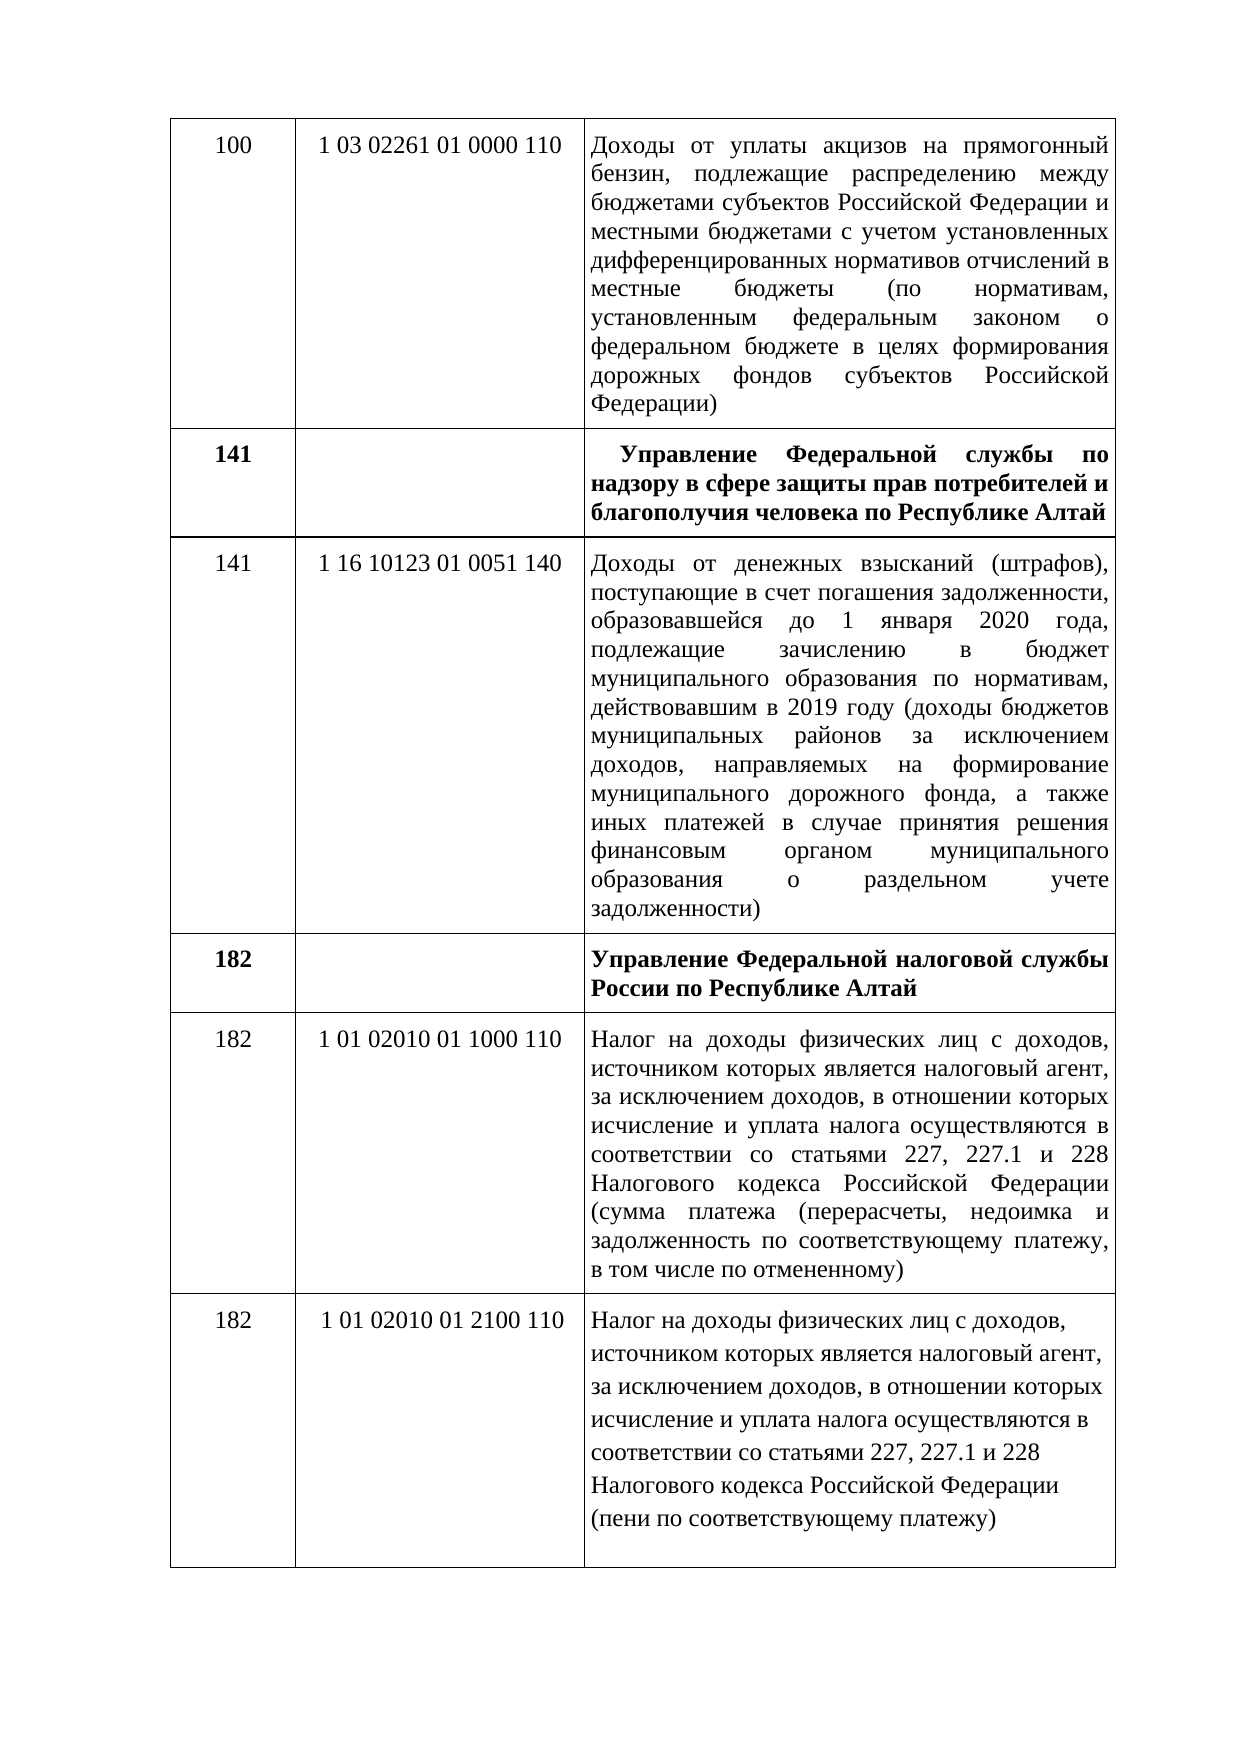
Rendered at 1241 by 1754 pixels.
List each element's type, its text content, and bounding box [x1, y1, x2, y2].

table_cell Доходы от денежных взысканий (штрафов), поступающие в счет погашения задолженности, образовавшейся до 1 января 2020 года, подлежащие зачислению в бюджет муниципального образования по нормативам, действовавшим в 2019 году (доходы бюджетов муниципальных районов за исключением доходов, направляемых на формирование муниципального дорожного фонда, а также иных платежей в случае принятия решения финансовым органом муниципального образования о раздельном учете задолженности) [585, 538, 1115, 932]
table_cell Налог на доходы физических лиц с доходов, источником которых является налоговый агент, за исключением доходов, в отношении которых исчисление и уплата налога осуществляются в соответствии со статьями 227, 227.1 и 228 Налогового кодекса Российской Федерации (сумма платежа (перерасчеты, недоимка и задолженность по соответствующему платежу, в том числе по отмененному) [585, 1013, 1115, 1293]
table_cell Налог на доходы физических лиц с доходов, источником которых является налоговый агент, за исключением доходов, в отношении которых исчисление и уплата налога осуществляются в соответствии со статьями 227, 227.1 и 228 Налогового кодекса Российской Федерации (пени по соответствующему платежу) [585, 1294, 1115, 1567]
table_cell 141 [171, 538, 295, 932]
table_cell 100 [171, 119, 295, 428]
table_cell Доходы от уплаты акцизов на прямогонный бензин, подлежащие распределению между бюджетами субъектов Российской Федерации и местными бюджетами с учетом установленных дифференцированных нормативов отчислений в местные бюджеты (по нормативам, установленным федеральным законом о федеральном бюджете в целях формирования дорожных фондов субъектов Российской Федерации) [585, 119, 1115, 428]
table_cell 1 01 02010 01 1000 110 [296, 1013, 584, 1293]
table_cell Управление Федеральной службы по надзору в сфере защиты прав потребителей и благополучия человека по Республике Алтай [585, 429, 1115, 536]
table_cell Управление Федеральной налоговой службы России по Республике Алтай [585, 934, 1115, 1012]
table_cell 182 [171, 1294, 295, 1567]
table_cell 182 [171, 934, 295, 1012]
table_cell 1 16 10123 01 0051 140 [296, 538, 584, 932]
table_cell 1 01 02010 01 2100 110 [296, 1294, 584, 1567]
table_cell [296, 429, 584, 536]
table_cell [296, 934, 584, 1012]
table_cell 182 [171, 1013, 295, 1293]
table_cell 141 [171, 429, 295, 536]
table_cell 1 03 02261 01 0000 110 [296, 119, 584, 428]
